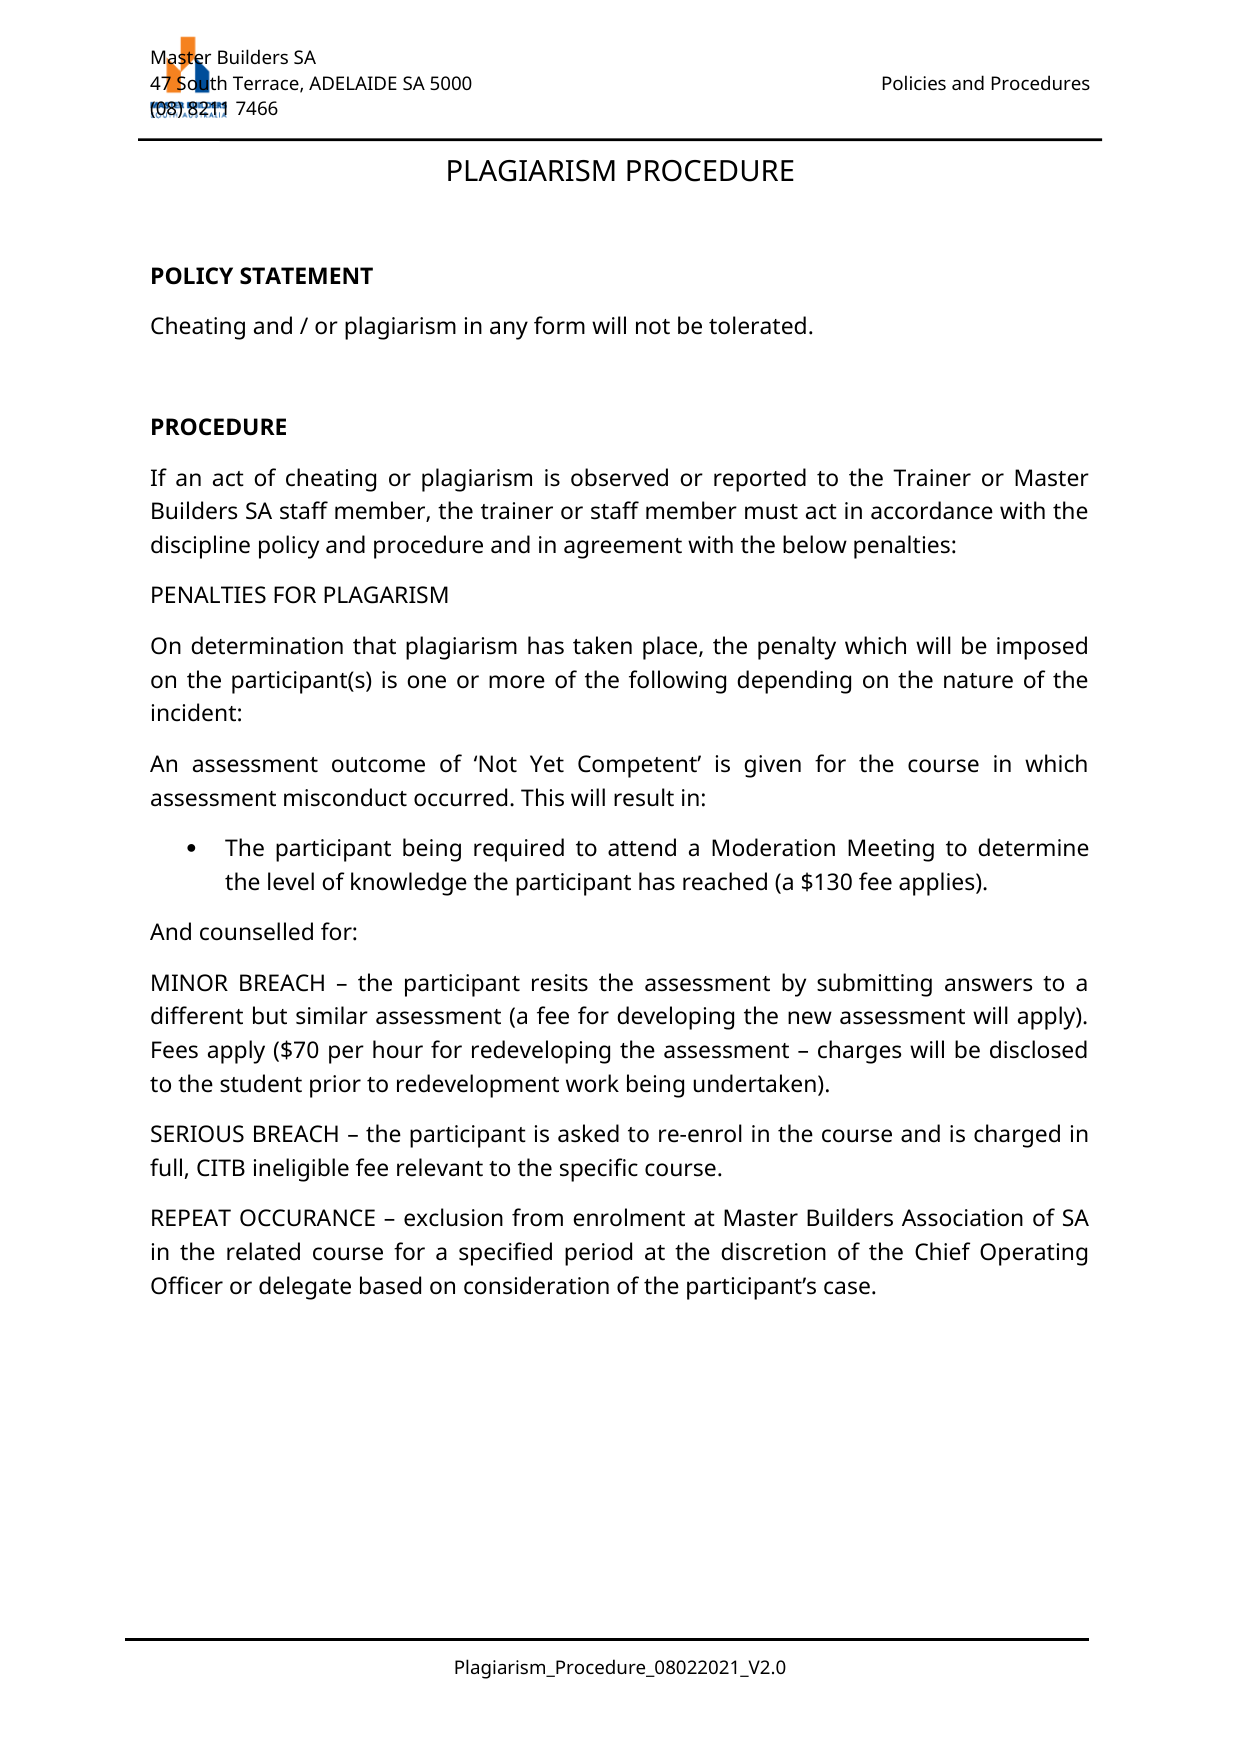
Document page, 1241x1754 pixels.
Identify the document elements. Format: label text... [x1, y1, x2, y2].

picture [150, 36, 227, 119]
text And counselled for: [150, 916, 1090, 947]
text Cheating and / or plagiarism in any form will not be tolerated. [150, 310, 1090, 342]
text SERIOUS BREACH – the participant is asked to re-enrol in the course and is charged in full, CITB ineligible fee relevant to the specific course. [150, 1118, 1090, 1183]
list The participant being required to attend a Moderation Meeting to determine the level of knowledge the participant has reached (a $130 fee applies). [187, 832, 1090, 897]
text An assessment outcome of ‘Not Yet Competent’ is given for the course in which assessment misconduct occurred. This will result in: [150, 748, 1090, 813]
text PENALTIES FOR PLAGARISM [150, 579, 1090, 611]
text PROCEDURE [150, 411, 1090, 442]
text On determination that plagiarism has taken place, the penalty which will be imposed on the participant(s) is one or more of the following depending on the nature of the incident: [150, 630, 1090, 729]
text POLICY STATEMENT [150, 260, 1090, 291]
text PLAGIARISM PROCEDURE [150, 150, 1090, 190]
text If an act of cheating or plagiarism is observed or reported to the Trainer or Master Builders SA staff member, the trainer or staff member must act in accordance with the discipline policy and procedure and in agreement with the below penalties: [150, 462, 1090, 560]
text MINOR BREACH – the participant resits the assessment by submitting answers to a different but similar assessment (a fee for developing the new assessment will apply). Fees apply ($70 per hour for redeveloping the assessment – charges will be disclosed to the student prior to redevelopment work being undertaken). [150, 967, 1090, 1099]
picture [220, 52, 227, 58]
text REPEAT OCCURANCE – exclusion from enrolment at Master Builders Association of SA in the related course for a specified period at the discretion of the Chief Operating Officer or delegate based on consideration of the participant’s case. [150, 1202, 1090, 1301]
